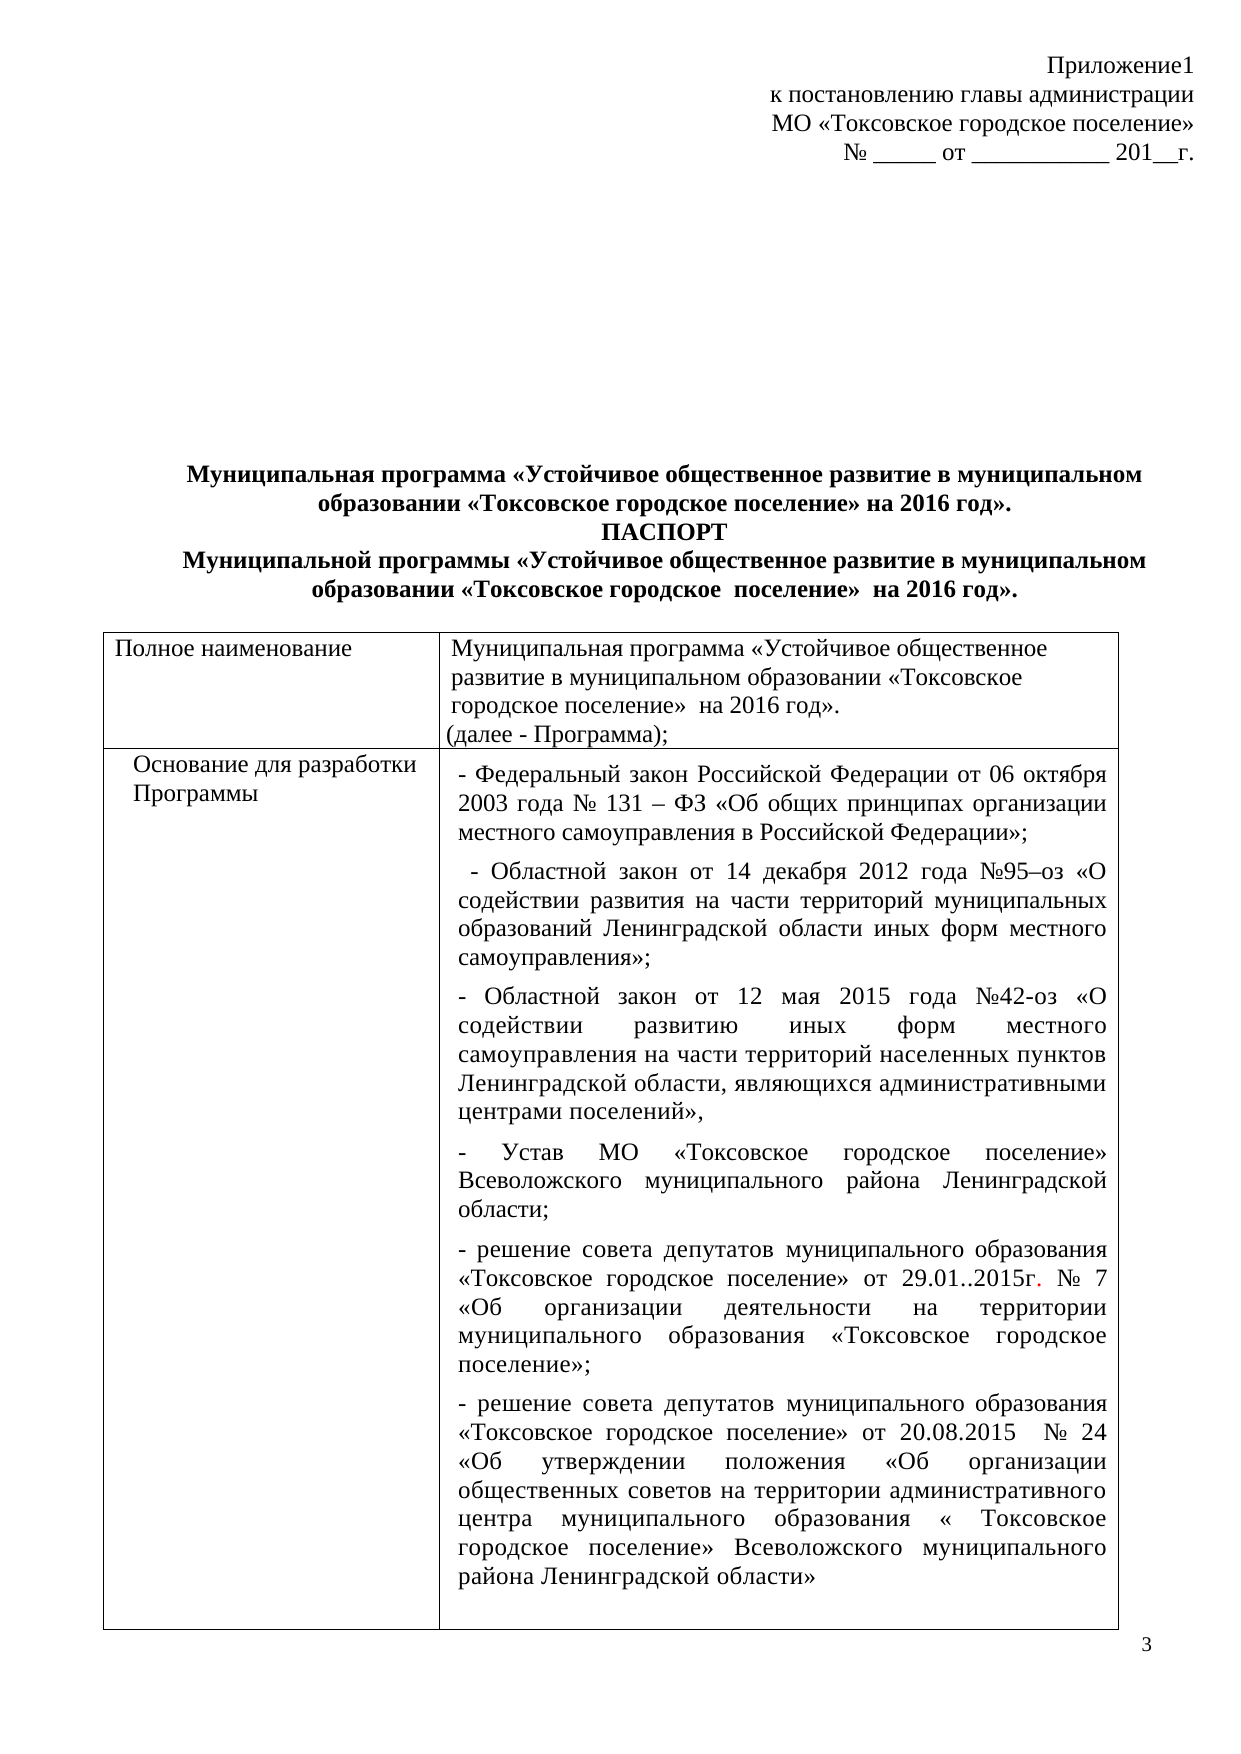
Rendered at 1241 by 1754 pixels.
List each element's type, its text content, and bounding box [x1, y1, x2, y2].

table_header Полное наименование [104, 633, 439, 748]
text ПАСПОРТ [177, 517, 1152, 546]
table_cell - Федеральный закон Российской Федерации от 06 октября 2003 года № 131 – ФЗ «Об общих принципах организации местного самоуправления в Российской Федерации»; - Областной закон от 14 декабря 2012 года №95–оз «О содействии развития на части территорий муниципальных образований Ленинградской области иных форм местного самоуправления»; - Областной закон от 12 мая 2015 года №42-оз «О содействии развитию иных форм местного самоуправления на части территорий населенных пунктов Ленинградской области, являющихся административными центрами поселений», [440, 749, 1118, 1125]
table_cell - Устав МО «Токсовское городское поселение» Всеволожского муниципального района Ленинградской области; [440, 1125, 1118, 1223]
text Муниципальной программы «Устойчивое общественное развитие в муниципальном образовании «Токсовское городское поселение» на 2016 год». [177, 546, 1152, 603]
text Муниципальная программа «Устойчивое общественное развитие в муниципальном образовании «Токсовское городское поселение» на 2016 год». [177, 459, 1152, 517]
table_cell Основание для разработки Программы [104, 749, 439, 1629]
table_header Приложение1 к постановлению главы администрации МО «Токсовское городское поселение» № _____ от ___________ 201__г. [718, 50, 1206, 197]
table_cell - решение совета депутатов муниципального образования «Токсовское городское поселение» от 29.01..2015г. № 7 «Об организации деятельности на территории муниципального образования «Токсовское городское поселение»; - решение совета депутатов муниципального образования «Токсовское городское поселение» от 20.08.2015 № 24 «Об утверждении положения «Об организации общественных советов на территории административного центра муниципального образования « Токсовское городское поселение» Всеволожского муниципального района Ленинградской области» [440, 1223, 1118, 1629]
table_header Муниципальная программа «Устойчивое общественное развитие в муниципальном образовании «Токсовское городское поселение» на 2016 год». (далее - Программа); [440, 633, 1118, 748]
